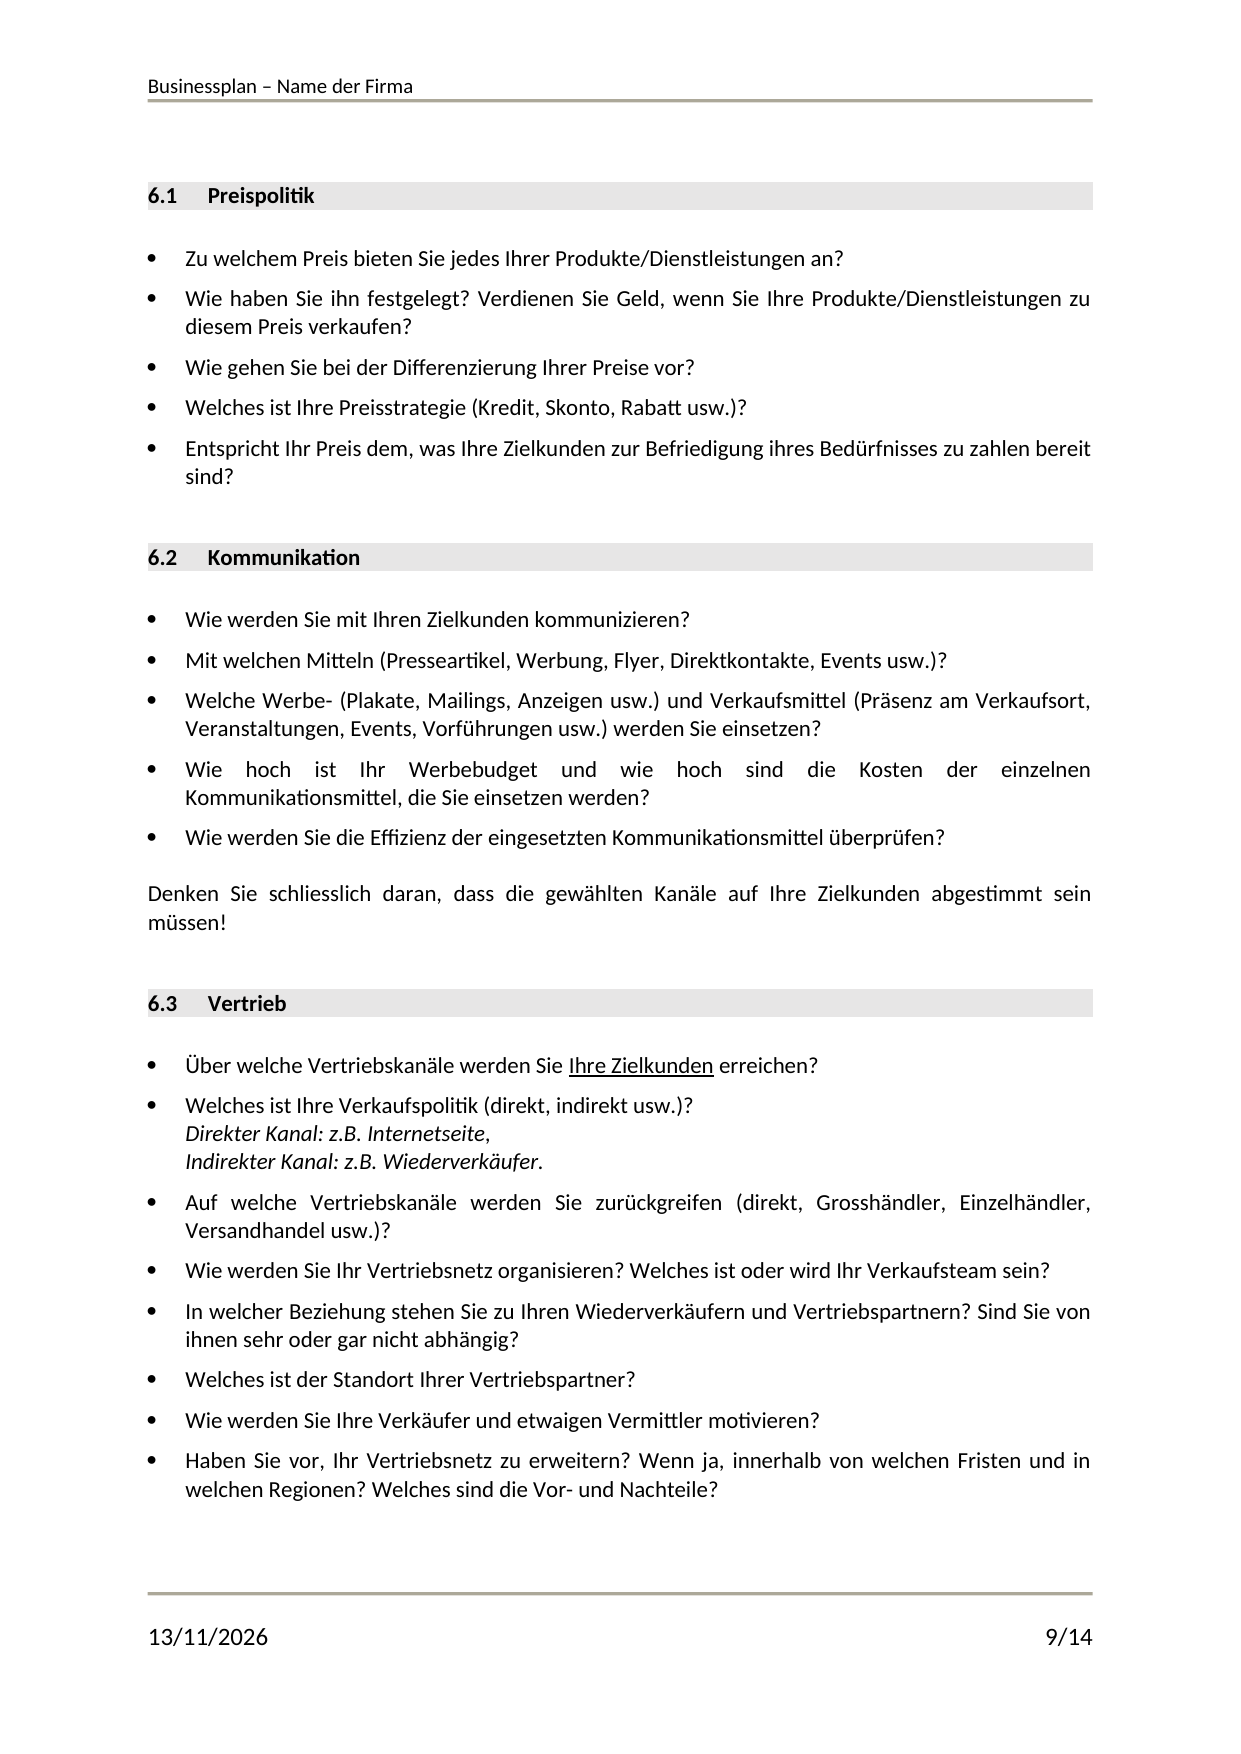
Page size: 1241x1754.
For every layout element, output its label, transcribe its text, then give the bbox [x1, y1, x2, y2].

list Welches ist Ihre Verkaufspolitik (direkt, indirekt usw.)? [148, 1091, 1093, 1119]
subtitle Preispolitik [148, 182, 1093, 210]
list Welches ist Ihre Preisstrategie (Kredit, Skonto, Rabatt usw.)? [148, 393, 1093, 422]
list Welches ist der Standort Ihrer Vertriebspartner? [148, 1366, 1093, 1394]
text Direkter Kanal: z.B. Internetseite, [148, 1119, 1093, 1147]
list Wie hoch ist Ihr Werbebudget und wie hoch sind die Kosten der einzelnen Kommunikationsmittel, die Sie einsetzen werden? [148, 755, 1093, 811]
list Zu welchem Preis bieten Sie jedes Ihrer Produkte/Dienstleistungen an? [148, 244, 1093, 272]
list Wie werden Sie Ihr Vertriebsnetz organisieren? Welches ist oder wird Ihr Verkaufsteam sein? [148, 1257, 1093, 1284]
list Wie haben Sie ihn festgelegt? Verdienen Sie Geld, wenn Sie Ihre Produkte/Dienstleistungen zu diesem Preis verkaufen? [148, 284, 1093, 341]
list Haben Sie vor, Ihr Vertriebsnetz zu erweitern? Wenn ja, innerhalb von welchen Fristen und in welchen Regionen? Welches sind die Vor- und Nachteile? [148, 1447, 1093, 1503]
text Denken Sie schliesslich daran, dass die gewählten Kanäle auf Ihre Zielkunden abgestimmt sein müssen! [148, 879, 1093, 936]
list Wie werden Sie die Effizienz der eingesetzten Kommunikationsmittel überprüfen? [148, 823, 1093, 852]
list Über welche Vertriebskanäle werden Sie Ihre Zielkunden erreichen? [148, 1051, 1093, 1079]
list In welcher Beziehung stehen Sie zu Ihren Wiederverkäufern und Vertriebspartnern? Sind Sie von ihnen sehr oder gar nicht abhängig? [148, 1297, 1093, 1353]
list Welche Werbe- (Plakate, Mailings, Anzeigen usw.) und Verkaufsmittel (Präsenz am Verkaufsort, Veranstaltungen, Events, Vorführungen usw.) werden Sie einsetzen? [148, 686, 1093, 742]
text Indirekter Kanal: z.B. Wiederverkäufer. [148, 1147, 1093, 1176]
list Entspricht Ihr Preis dem, was Ihre Zielkunden zur Befriedigung ihres Bedürfnisses zu zahlen bereit sind? [148, 434, 1093, 490]
subtitle Vertrieb [148, 989, 1093, 1017]
list Wie gehen Sie bei der Differenzierung Ihrer Preise vor? [148, 353, 1093, 381]
list Mit welchen Mitteln (Presseartikel, Werbung, Flyer, Direktkontakte, Events usw.)? [148, 646, 1093, 674]
list Wie werden Sie mit Ihren Zielkunden kommunizieren? [148, 605, 1093, 633]
list Wie werden Sie Ihre Verkäufer und etwaigen Vermittler motivieren? [148, 1406, 1093, 1434]
subtitle Kommunikation [148, 543, 1093, 571]
list Auf welche Vertriebskanäle werden Sie zurückgreifen (direkt, Grosshändler, Einzelhändler, Versandhandel usw.)? [148, 1188, 1093, 1244]
